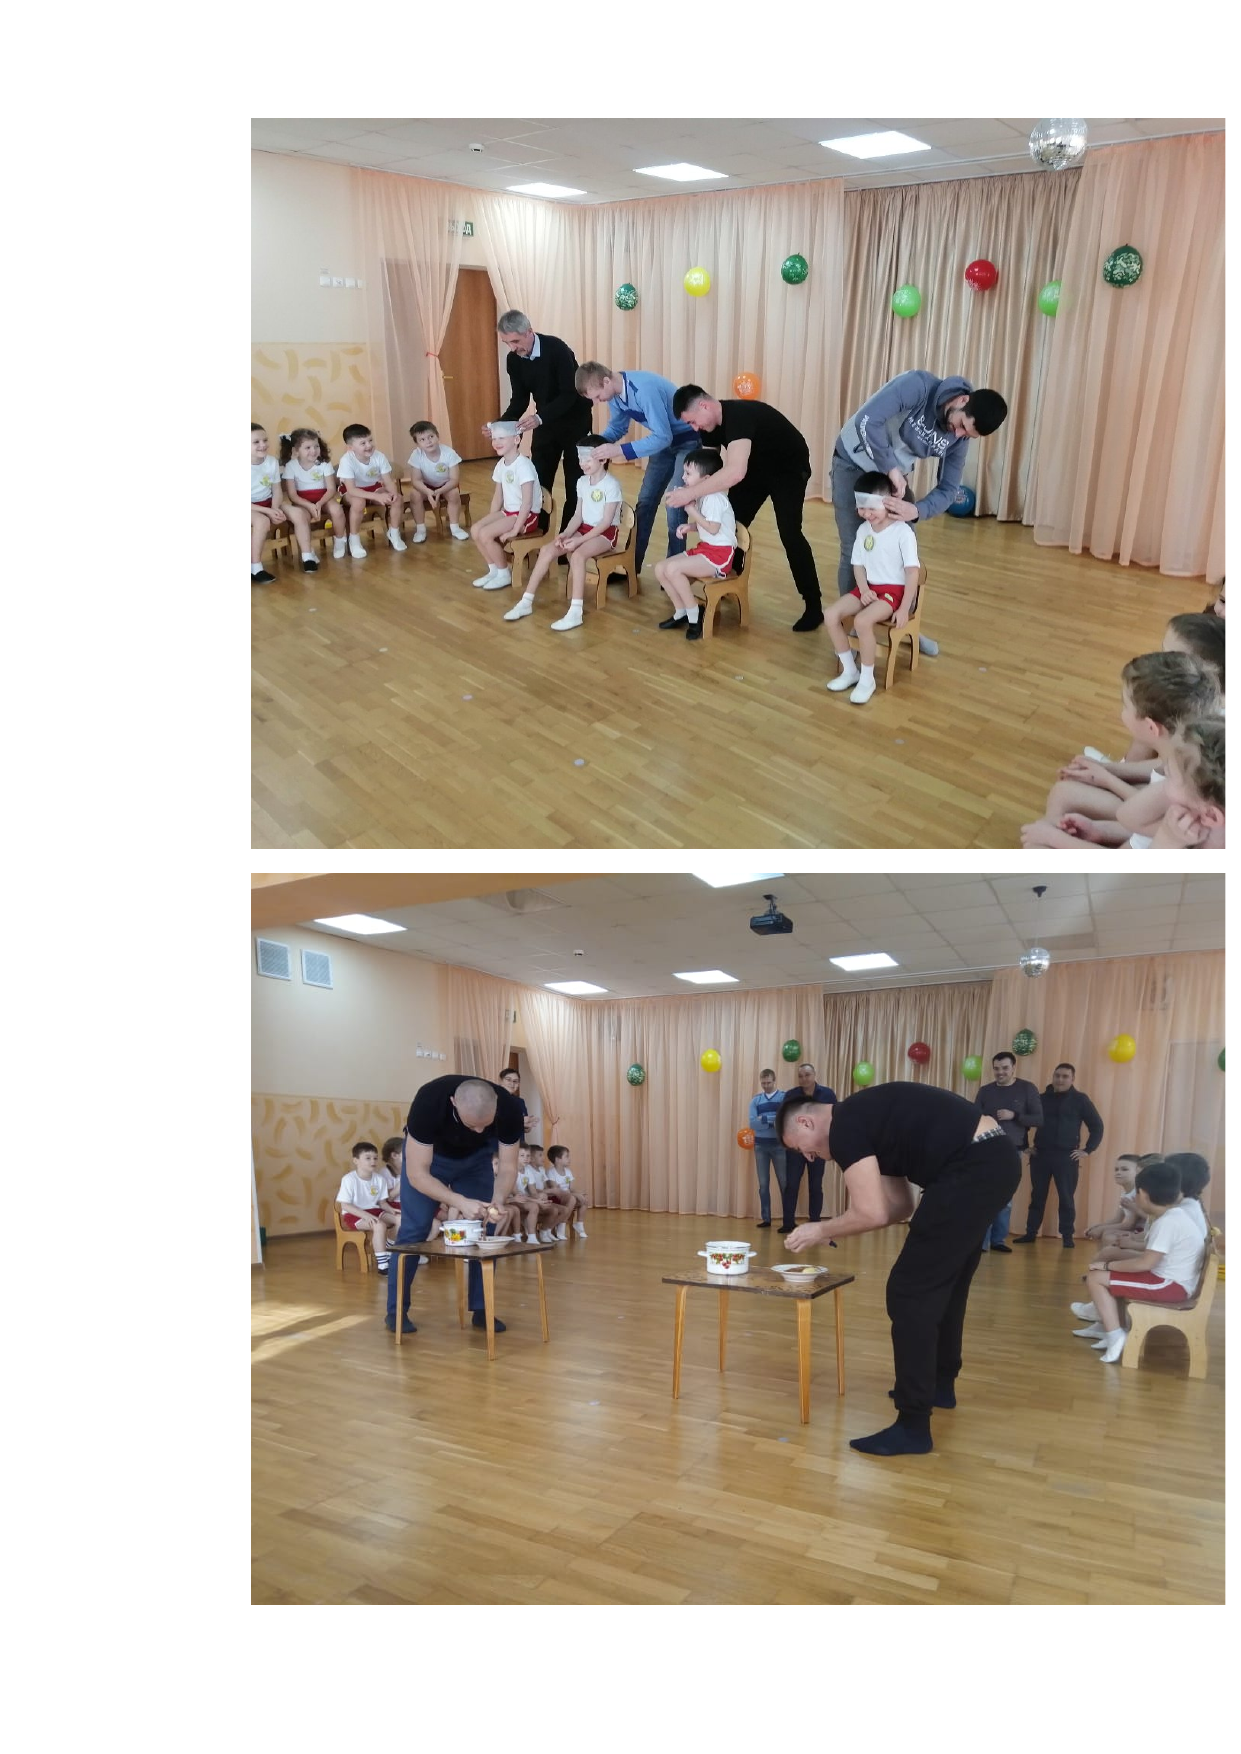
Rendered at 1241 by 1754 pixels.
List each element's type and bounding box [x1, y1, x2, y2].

picture [251, 118, 1226, 849]
picture [251, 873, 1226, 1605]
